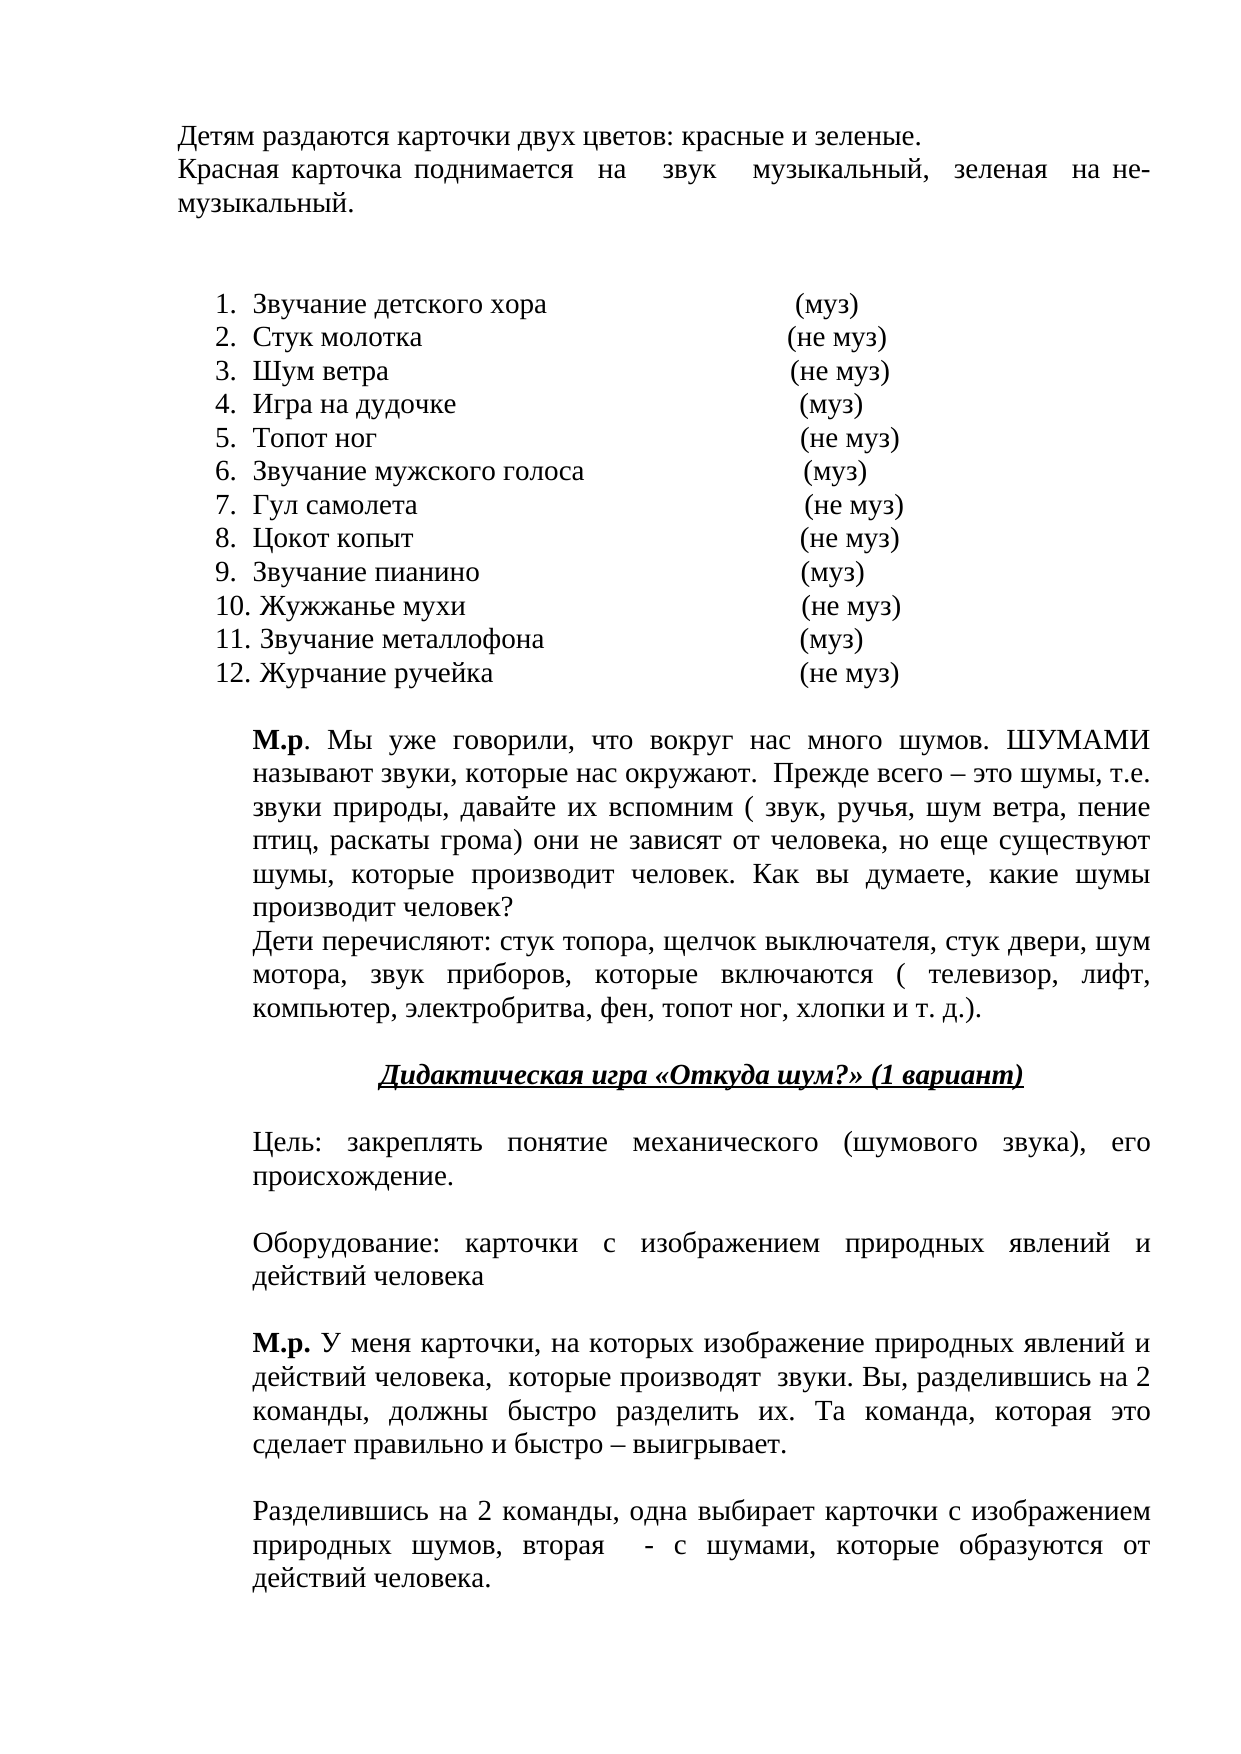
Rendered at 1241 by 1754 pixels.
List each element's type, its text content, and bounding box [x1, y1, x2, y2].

text Цель: закреплять понятие механического (шумового звука), его происхождение. [252, 1124, 1152, 1191]
text М.р. У меня карточки, на которых изображение природных явлений и действий человека, которые производят звуки. Вы, разделившись на 2 команды, должны быстро разделить их. Та команда, которая это сделает правильно и быстро – выигрывает. [252, 1326, 1152, 1460]
list Звучание металлофона (муз) [215, 621, 1152, 655]
list Топот ног (не муз) [215, 420, 1152, 453]
text Красная карточка поднимается на звук музыкальный, зеленая на не- музыкальный. [177, 152, 1152, 219]
text Оборудование: карточки с изображением природных явлений и действий человека [252, 1225, 1152, 1292]
list Шум ветра (не муз) [215, 353, 1152, 386]
text Дети перечисляют: стук топора, щелчок выключателя, стук двери, шум мотора, звук приборов, которые включаются ( телевизор, лифт, компьютер, электробритва, фен, топот ног, хлопки и т. д.). [252, 923, 1152, 1024]
list Звучание детского хора (муз) [215, 286, 1152, 319]
list Гул самолета (не муз) [215, 487, 1152, 521]
list Цокот копыт (не муз) [215, 521, 1152, 554]
text Разделившись на 2 команды, одна выбирает карточки с изображением природных шумов, вторая - с шумами, которые образуются от действий человека. [252, 1493, 1152, 1594]
list Жужжанье мухи (не муз) [215, 588, 1152, 621]
list Стук молотка (не муз) [215, 319, 1152, 353]
text Дидактическая игра «Откуда шум?» (1 вариант) [252, 1057, 1152, 1091]
list Журчание ручейка (не муз) [215, 655, 1152, 688]
text М.р. Мы уже говорили, что вокруг нас много шумов. ШУМАМИ называют звуки, которые нас окружают. Прежде всего – это шумы, т.е. звуки природы, давайте их вспомним ( звук, ручья, шум ветра, пение птиц, раскаты грома) они не зависят от человека, но еще существуют шумы, которые производит человек. Как вы думаете, какие шумы производит человек? [252, 722, 1152, 923]
list Звучание мужского голоса (муз) [215, 453, 1152, 487]
text Детям раздаются карточки двух цветов: красные и зеленые. [177, 118, 1152, 152]
list Игра на дудочке (муз) [215, 386, 1152, 420]
list Звучание пианино (муз) [215, 554, 1152, 588]
